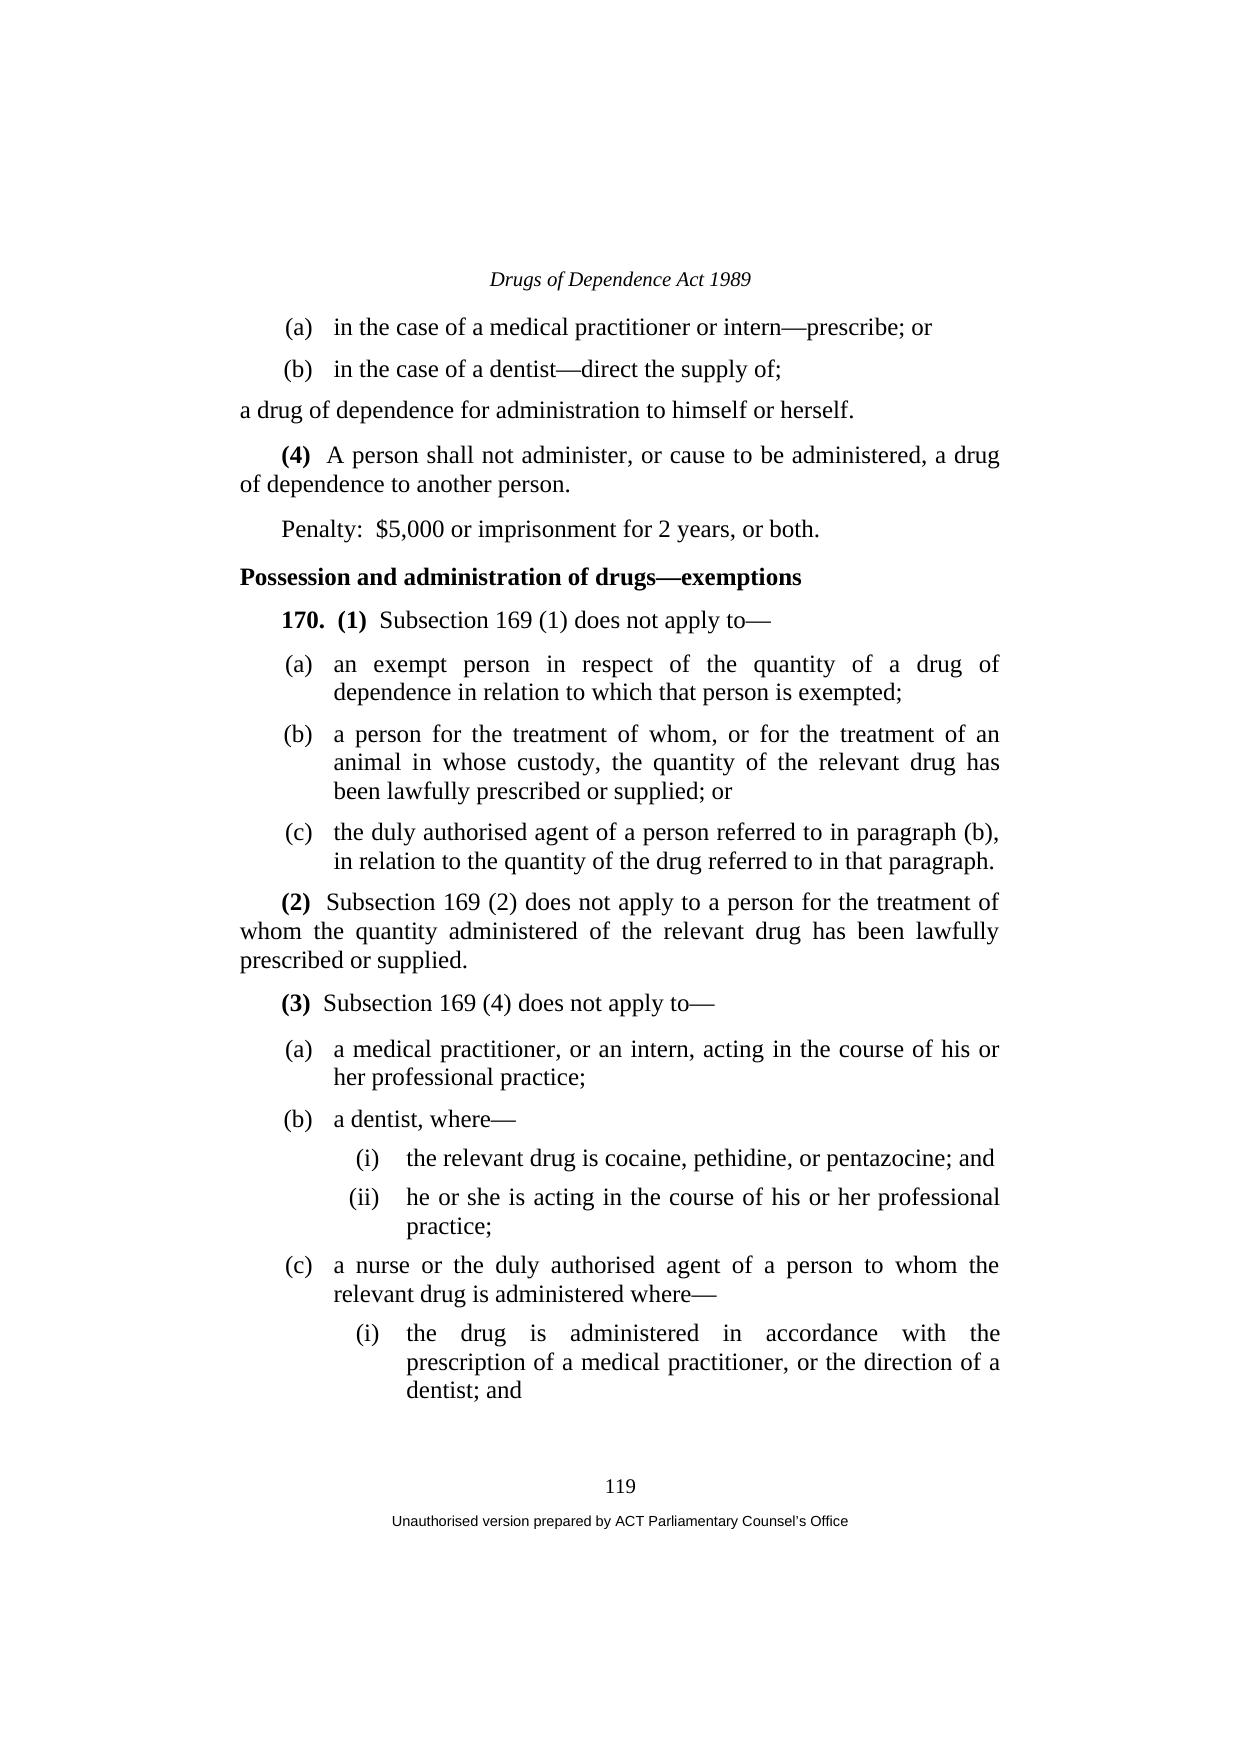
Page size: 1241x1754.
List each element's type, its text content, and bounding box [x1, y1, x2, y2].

text (b) a person for the treatment of whom, or for the treatment of an animal in whose custody, the quantity of the relevant drug has been lawfully prescribed or supplied; or [239, 719, 1001, 805]
text 170. (1) Subsection 169 (1) does not apply to— [239, 605, 1001, 634]
text a drug of dependence for administration to himself or herself. [239, 395, 1001, 424]
text (c) a nurse or the duly authorised agent of a person to whom the relevant drug is administered where— [239, 1250, 1001, 1307]
text (3) Subsection 169 (4) does not apply to— [239, 988, 1001, 1017]
text (2) Subsection 169 (2) does not apply to a person for the treatment of whom the quantity administered of the relevant drug has been lawfully prescribed or supplied. [239, 887, 1001, 974]
text (ii) he or she is acting in the course of his or her professional practice; [239, 1182, 1001, 1239]
text (c) the duly authorised agent of a person referred to in paragraph (b), in relation to the quantity of the drug referred to in that paragraph. [239, 817, 1001, 875]
text (i) the relevant drug is cocaine, pethidine, or pentazocine; and [239, 1143, 1001, 1172]
text (i) the drug is administered in accordance with the prescription of a medical practitioner, or the direction of a dentist; and [239, 1318, 1001, 1404]
text (a) a medical practitioner, or an intern, acting in the course of his or her professional practice; [239, 1034, 1001, 1091]
text Penalty: $5,000 or imprisonment for 2 years, or both. [239, 514, 1001, 543]
text (4) A person shall not administer, or cause to be administered, a drug of dependence to another person. [239, 440, 1001, 498]
text (b) a dentist, where— [239, 1104, 1001, 1132]
text (a) an exempt person in respect of the quantity of a drug of dependence in relation to which that person is exempted; [239, 649, 1001, 706]
subtitle Possession and administration of drugs—exemptions [239, 562, 1001, 591]
text (a) in the case of a medical practitioner or intern—prescribe; or [239, 312, 1001, 341]
text (b) in the case of a dentist—direct the supply of; [239, 354, 1001, 382]
